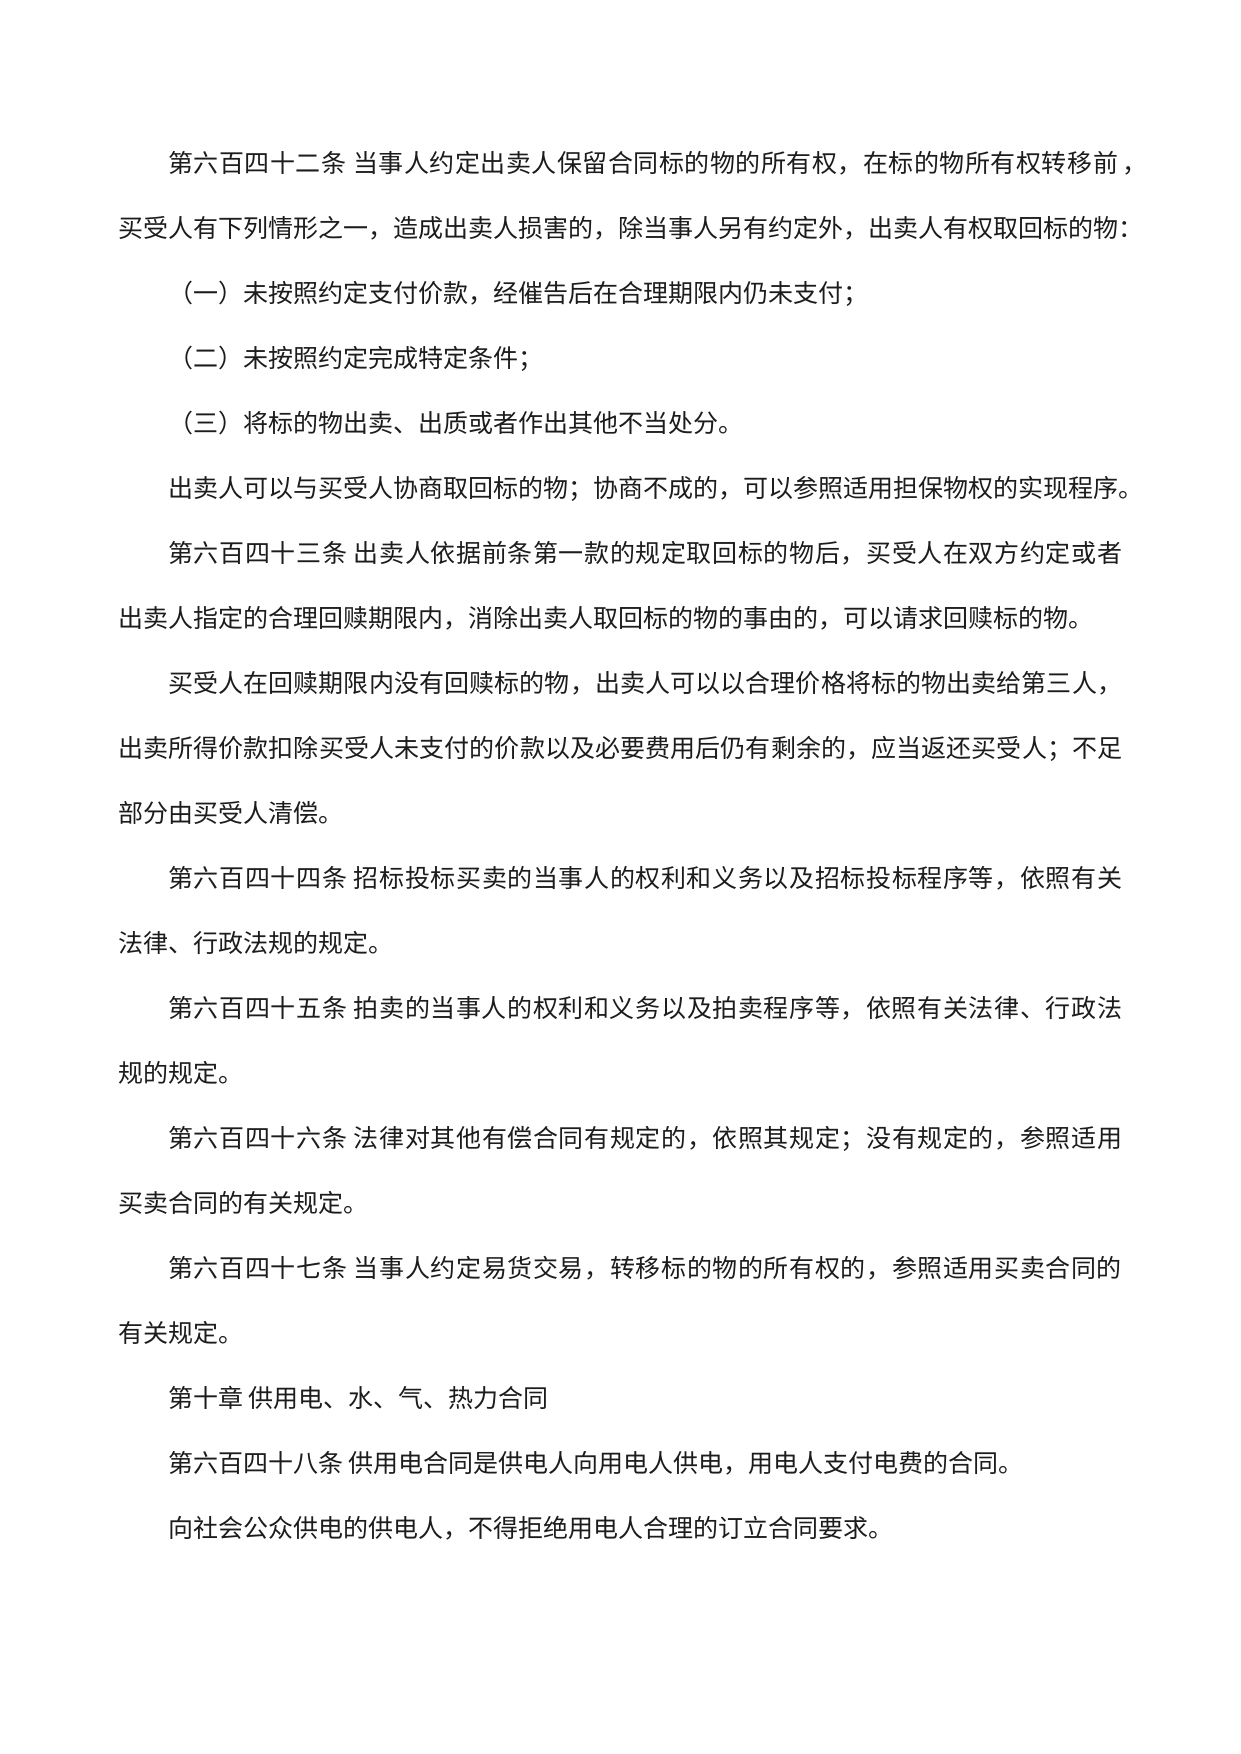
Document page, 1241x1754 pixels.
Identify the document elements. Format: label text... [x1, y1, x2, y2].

text 第六百四十四条 招标投标买卖的当事人的权利和义务以及招标投标程序等，依照有关法律、行政法规的规定。 [118, 844, 1122, 974]
text 第六百四十七条 当事人约定易货交易，转移标的物的所有权的，参照适用买卖合同的有关规定。 [118, 1234, 1122, 1364]
text （三）将标的物出卖、出质或者作出其他不当处分。 [118, 389, 1122, 454]
text （一）未按照约定支付价款，经催告后在合理期限内仍未支付； [118, 259, 1122, 324]
text 向社会公众供电的供电人，不得拒绝用电人合理的订立合同要求。 [118, 1494, 1122, 1559]
text 第十章 供用电、水、气、热力合同 [118, 1364, 1122, 1429]
text 买受人在回赎期限内没有回赎标的物，出卖人可以以合理价格将标的物出卖给第三人，出卖所得价款扣除买受人未支付的价款以及必要费用后仍有剩余的，应当返还买受人；不足部分由买受人清偿。 [118, 649, 1122, 844]
text 出卖人可以与买受人协商取回标的物；协商不成的，可以参照适用担保物权的实现程序。 [118, 454, 1122, 519]
text （二）未按照约定完成特定条件； [118, 324, 1122, 389]
text 第六百四十六条 法律对其他有偿合同有规定的，依照其规定；没有规定的，参照适用买卖合同的有关规定。 [118, 1104, 1122, 1234]
text 第六百四十五条 拍卖的当事人的权利和义务以及拍卖程序等，依照有关法律、行政法规的规定。 [118, 974, 1122, 1104]
text 第六百四十三条 出卖人依据前条第一款的规定取回标的物后，买受人在双方约定或者出卖人指定的合理回赎期限内，消除出卖人取回标的物的事由的，可以请求回赎标的物。 [118, 519, 1122, 649]
text 第六百四十八条 供用电合同是供电人向用电人供电，用电人支付电费的合同。 [118, 1429, 1122, 1494]
text 第六百四十二条 当事人约定出卖人保留合同标的物的所有权，在标的物所有权转移前，买受人有下列情形之一，造成出卖人损害的，除当事人另有约定外，出卖人有权取回标的物： [118, 129, 1122, 259]
